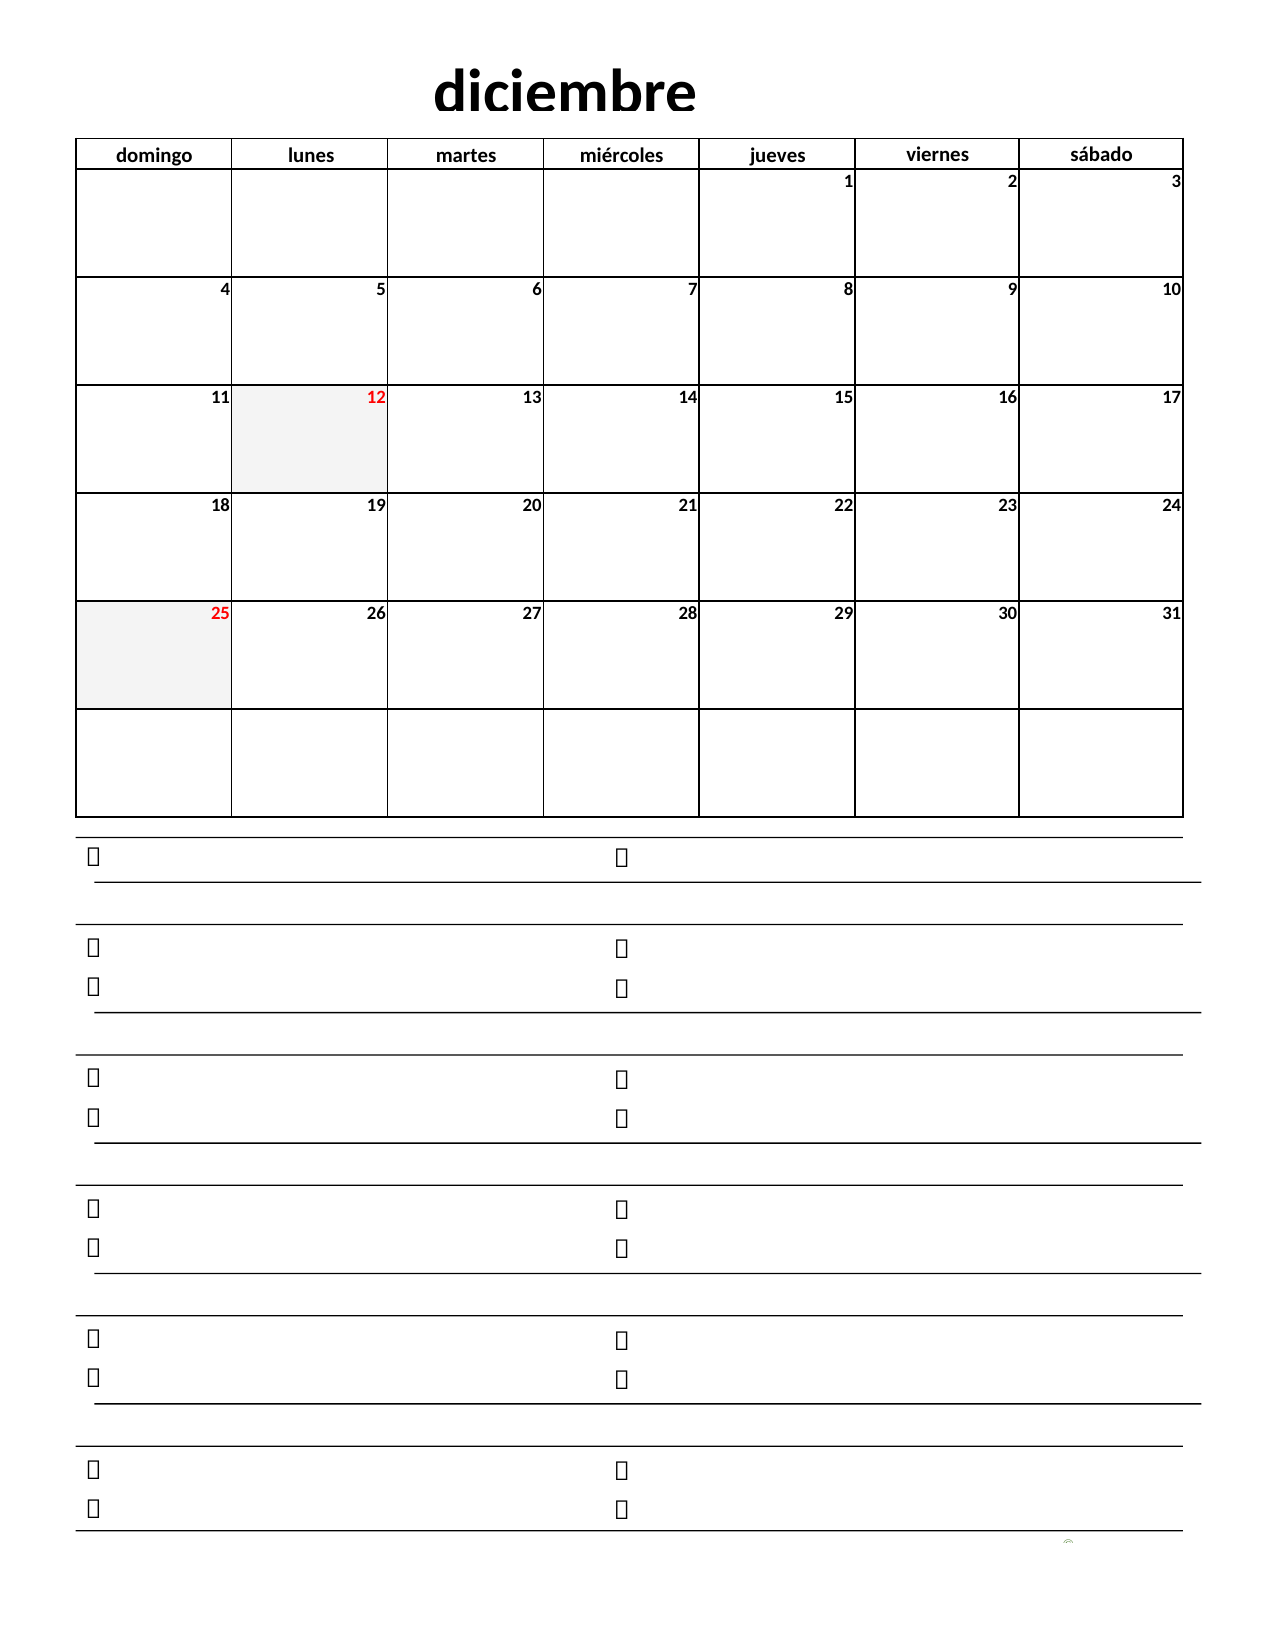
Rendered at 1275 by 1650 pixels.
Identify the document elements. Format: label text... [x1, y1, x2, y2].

table_cell [232, 710, 387, 816]
table_cell [1020, 710, 1182, 816]
table_header miércoles [544, 139, 698, 168]
text   [85, 1230, 1196, 1267]
table_cell 27 [388, 602, 543, 708]
table_cell 26 [232, 602, 387, 708]
text   [85, 1099, 1196, 1136]
table_cell 2 [856, 170, 1018, 276]
table_cell [77, 170, 231, 276]
text   [85, 1360, 1196, 1397]
table_cell 15 [700, 386, 854, 492]
table_cell [77, 710, 231, 816]
table_cell 24 [1020, 494, 1182, 600]
table_cell 5 [232, 278, 387, 384]
table_cell 18 [77, 494, 231, 600]
table_cell 14 [544, 386, 698, 492]
table_cell 23 [856, 494, 1018, 600]
table_cell 11 [77, 386, 231, 492]
table_cell 3 [1020, 170, 1182, 276]
table_cell [856, 710, 1018, 816]
text   [85, 969, 1196, 1006]
table_cell 25 [77, 602, 231, 708]
table_cell [700, 710, 854, 816]
table_cell 4 [77, 278, 231, 384]
table_cell 19 [232, 494, 387, 600]
text   [85, 1018, 1196, 1097]
table_cell [232, 170, 387, 276]
table_cell [544, 170, 698, 276]
table_header sábado [1020, 139, 1182, 168]
table_header viernes [856, 139, 1018, 168]
table_cell 21 [544, 494, 698, 600]
table_cell 13 [388, 386, 543, 492]
table_cell 30 [856, 602, 1018, 708]
table_cell 6 [388, 278, 543, 384]
table_cell 9 [856, 278, 1018, 384]
table_cell 10 [1020, 278, 1182, 384]
table_cell 17 [1020, 386, 1182, 492]
text   [85, 1149, 1196, 1227]
table_cell 22 [700, 494, 854, 600]
table_cell 20 [388, 494, 543, 600]
table_cell 16 [856, 386, 1018, 492]
table_header domingo [77, 139, 231, 168]
table_cell [388, 710, 543, 816]
table_cell 29 [700, 602, 854, 708]
table_header lunes [232, 139, 387, 168]
table_cell 31 [1020, 602, 1182, 708]
table_cell [544, 710, 698, 816]
table_cell 1 [700, 170, 854, 276]
table_cell 28 [544, 602, 698, 708]
text   [85, 838, 1196, 875]
table_header jueves [700, 139, 854, 168]
text   [85, 1491, 1196, 1527]
text   [85, 888, 1196, 967]
table_header martes [388, 139, 543, 168]
text   [85, 1409, 1196, 1488]
table_cell 12 [232, 386, 387, 492]
table_cell 8 [700, 278, 854, 384]
text   [85, 1279, 1196, 1358]
table_cell 7 [544, 278, 698, 384]
table_cell [388, 170, 543, 276]
